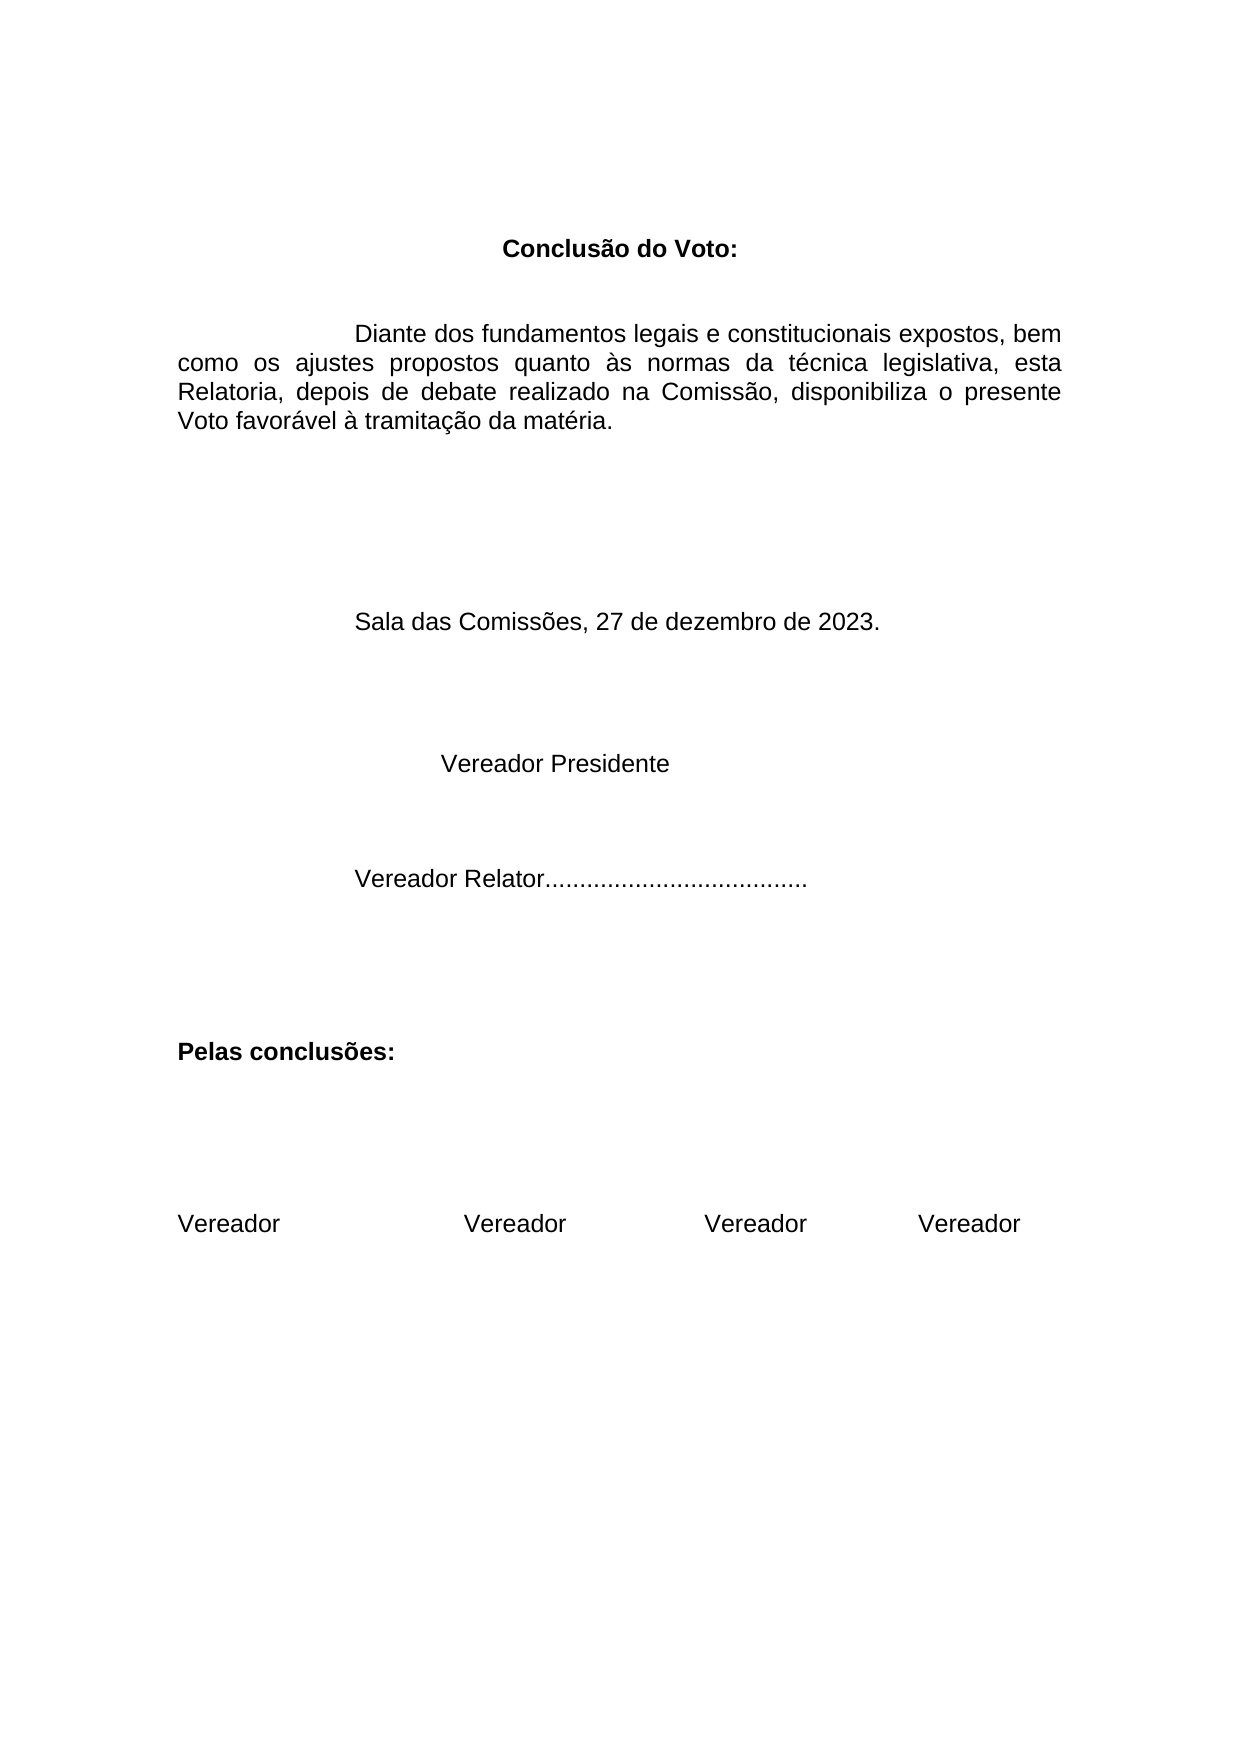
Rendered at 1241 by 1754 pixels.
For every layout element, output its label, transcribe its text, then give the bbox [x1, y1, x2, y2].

text Vereador Vereador Vereador Vereador [177, 1209, 1063, 1238]
text Sala das Comissões, 27 de dezembro de 2023. [177, 607, 1063, 636]
text Vereador Presidente [177, 749, 1063, 778]
text Diante dos fundamentos legais e constitucionais expostos, bem como os ajustes propostos quanto às normas da técnica legislativa, esta Relatoria, depois de debate realizado na Comissão, disponibiliza o presente Voto favorável à tramitação da matéria. [177, 319, 1063, 434]
text Pelas conclusões: [177, 1037, 1063, 1065]
text Vereador Relator...................................... [177, 864, 1063, 893]
text Conclusão do Voto: [177, 234, 1063, 263]
